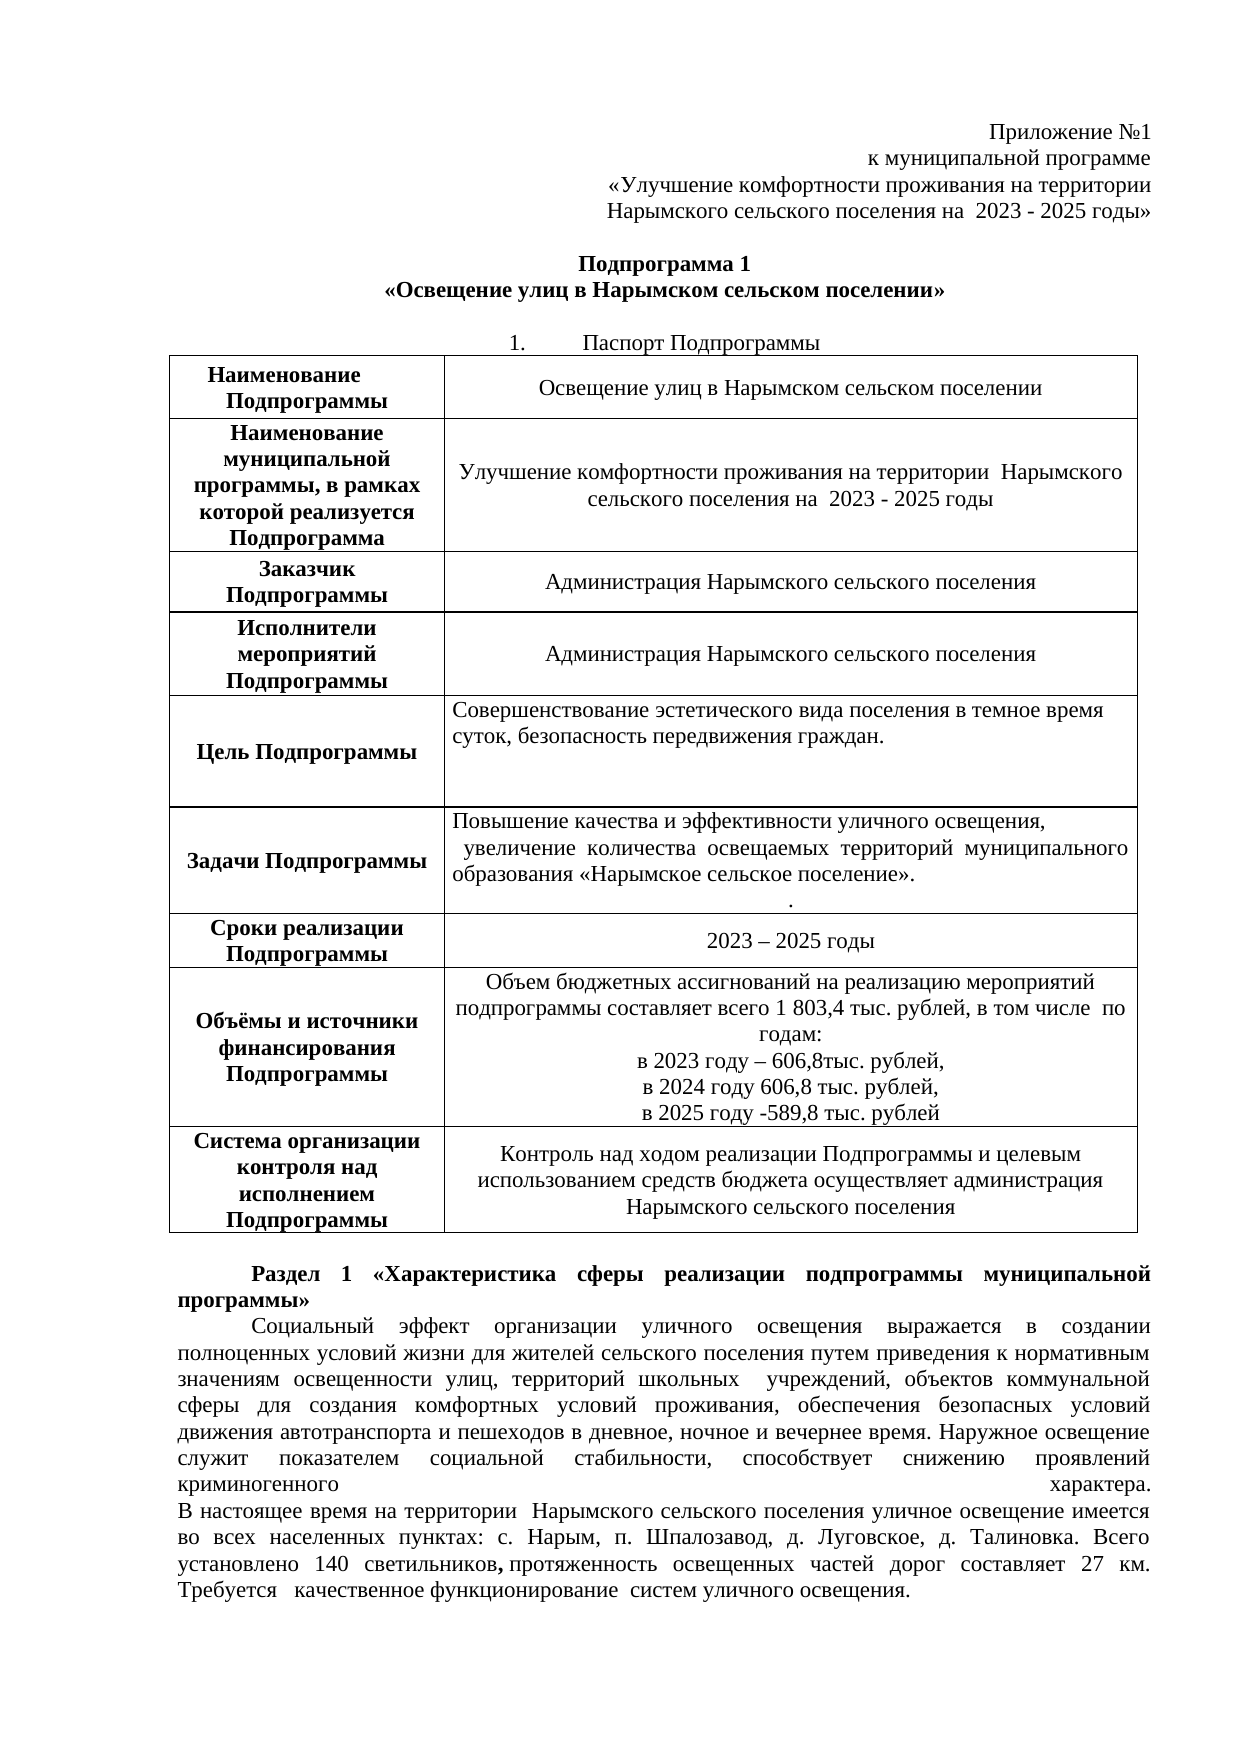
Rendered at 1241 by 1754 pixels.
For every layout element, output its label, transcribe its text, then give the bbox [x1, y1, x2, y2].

table_cell Задачи Подпрограммы [170, 808, 444, 913]
table_cell Объем бюджетных ассигнований на реализацию мероприятий подпрограммы составляет всего 1 803,4 тыс. рублей, в том числе по годам: в 2023 году – 606,8тыс. рублей, в 2024 году 606,8 тыс. рублей, в 2025 году -589,8 тыс. рублей [445, 968, 1137, 1126]
table_cell Система организации контроля над исполнением Подпрограммы [170, 1127, 444, 1232]
table_header Наименование Подпрограммы [170, 356, 444, 418]
table_cell Администрация Нарымского сельского поселения [445, 613, 1137, 695]
table_cell Улучшение комфортности проживания на территории Нарымского сельского поселения на 2023 - 2025 годы [445, 419, 1137, 551]
table_header Освещение улиц в Нарымском сельском поселении [445, 356, 1137, 418]
table_cell Исполнители мероприятий Подпрограммы [170, 613, 444, 695]
table_cell Заказчик Подпрограммы [170, 552, 444, 611]
text Раздел 1 «Характеристика сферы реализации подпрограммы муниципальной программы» [177, 1260, 1152, 1312]
table_cell Совершенствование эстетического вида поселения в темное время суток, безопасность передвижения граждан. [445, 696, 1137, 806]
table_cell Контроль над ходом реализации Подпрограммы и целевым использованием средств бюджета осуществляет администрация Нарымского сельского поселения [445, 1127, 1137, 1232]
text Социальный эффект организации уличного освещения выражается в создании полноценных условий жизни для жителей сельского поселения путем приведения к нормативным значениям освещенности улиц, территорий школьных учреждений, объектов коммунальной сферы для создания комфортных условий проживания, обеспечения безопасных условий движения автотранспорта и пешеходов в дневное, ночное и вечернее время. Наружное освещение служит показателем социальной стабильности, способствует снижению проявлений криминогенного характера. В настоящее время на территории Нарымского сельского поселения уличное освещение имеется во всех населенных пунктах: с. Нарым, п. Шпалозавод, д. Луговское, д. Талиновка. Всего установлено 140 светильников, протяженность освещенных частей дорог составляет . Требуется качественное функционирование систем уличного освещения. [177, 1312, 1152, 1602]
table_cell Сроки реализации Подпрограммы [170, 914, 444, 967]
table_cell Администрация Нарымского сельского поселения [445, 552, 1137, 611]
table_cell Наименование муниципальной программы, в рамках которой реализуется Подпрограмма [170, 419, 444, 551]
table_cell Повышение качества и эффективности уличного освещения, увеличение количества освещаемых территорий муниципального образования «Нарымское сельское поселение». . [445, 808, 1137, 913]
table_cell Объёмы и источники финансирования Подпрограммы [170, 968, 444, 1126]
table_cell 2023 – 2025 годы [445, 914, 1137, 967]
text «Улучшение комфортности проживания на территории Нарымского сельского поселения на 2023 - 2025 годы» [177, 171, 1152, 223]
text Приложение №1 [177, 118, 1152, 144]
text «Освещение улиц в Нарымском сельском поселении» [177, 276, 1152, 303]
text Подпрограмма 1 [177, 250, 1152, 276]
table_cell Цель Подпрограммы [170, 696, 444, 806]
text к муниципальной программе [177, 144, 1152, 171]
list Паспорт Подпрограммы [177, 329, 1152, 355]
